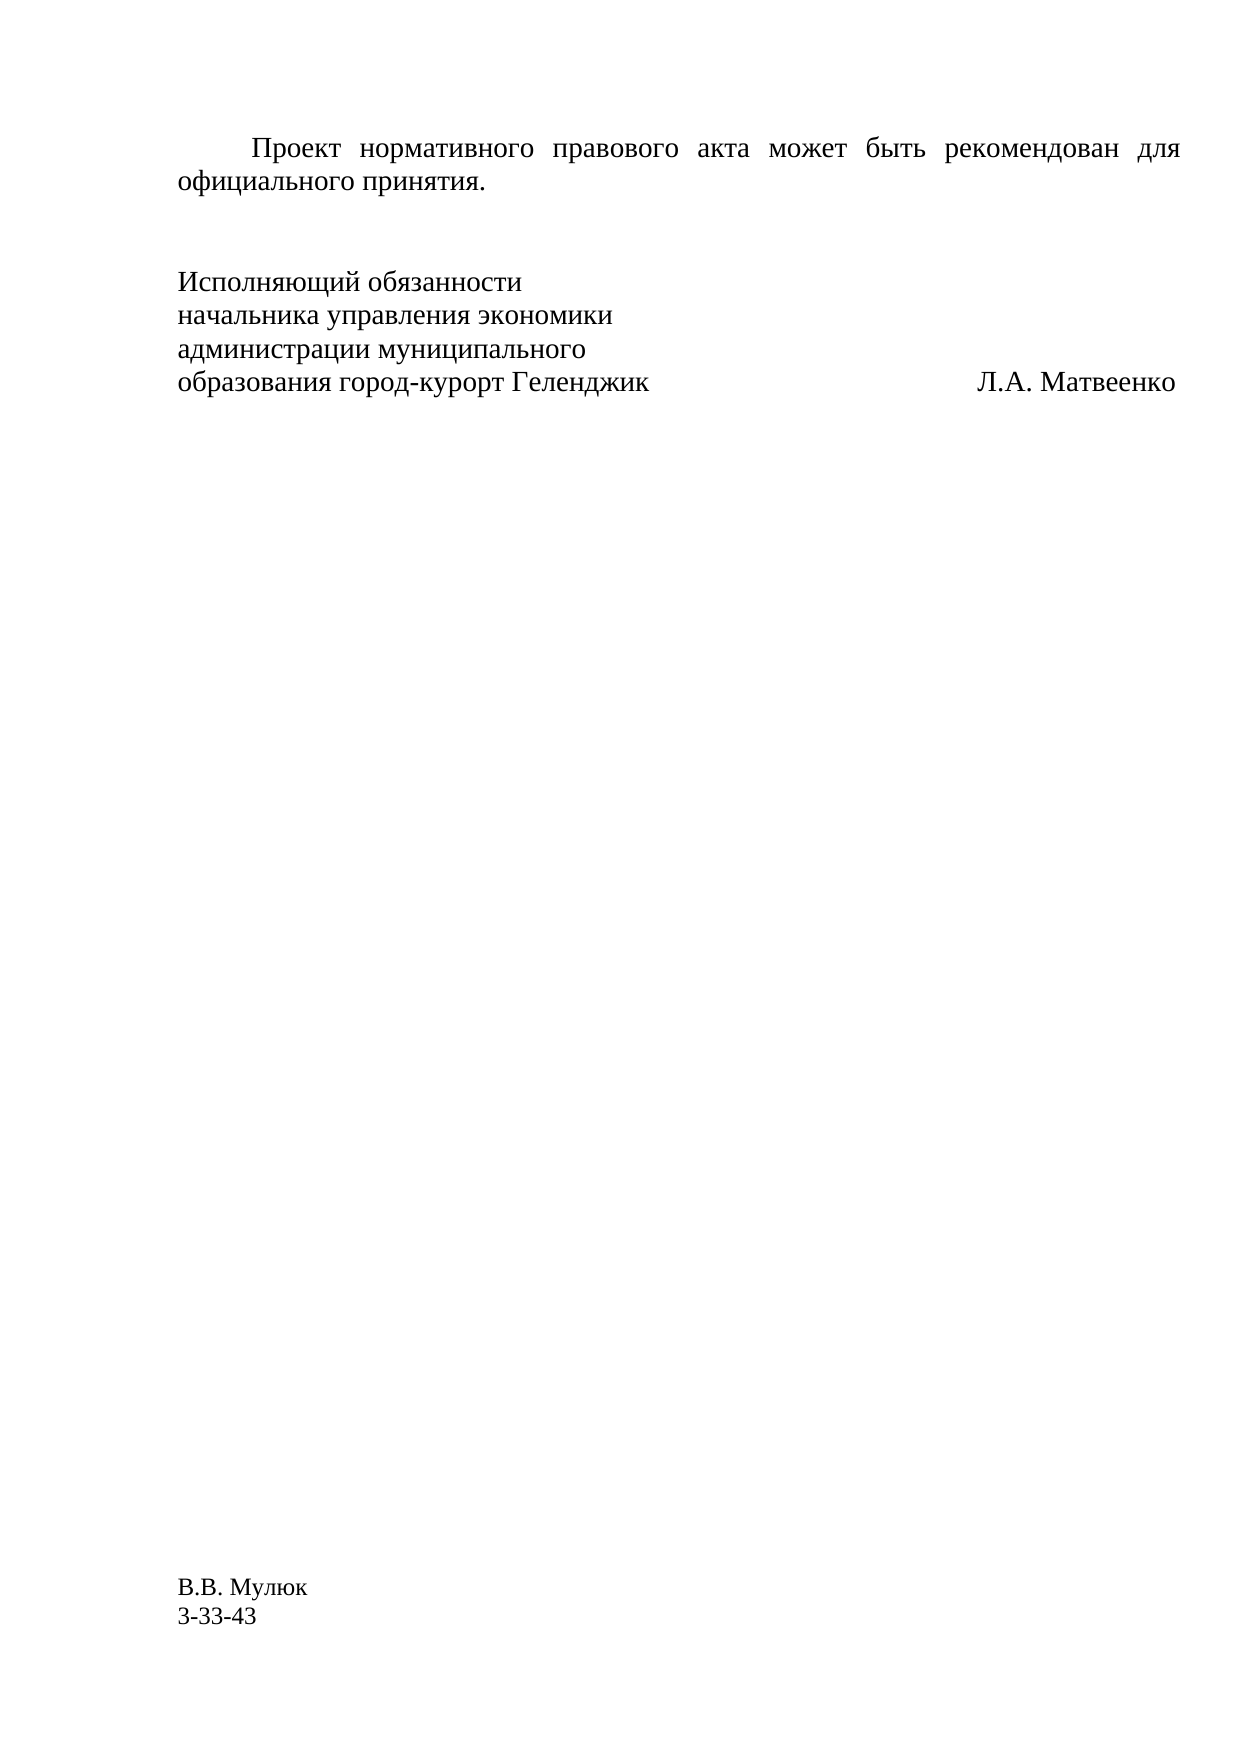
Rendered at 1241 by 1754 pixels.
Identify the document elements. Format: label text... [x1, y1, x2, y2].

text В.В. Мулюк [177, 1572, 1181, 1601]
text начальника управления экономики [177, 297, 1181, 331]
text 3-33-43 [177, 1601, 1181, 1629]
text администрации муниципального [177, 331, 1181, 364]
text Исполняющий обязанности [177, 264, 1181, 297]
text образования город-курорт Геленджик Л.А. Матвеенко [177, 364, 1181, 398]
text Проект нормативного правового акта может быть рекомендован для официального принятия. [177, 130, 1181, 197]
